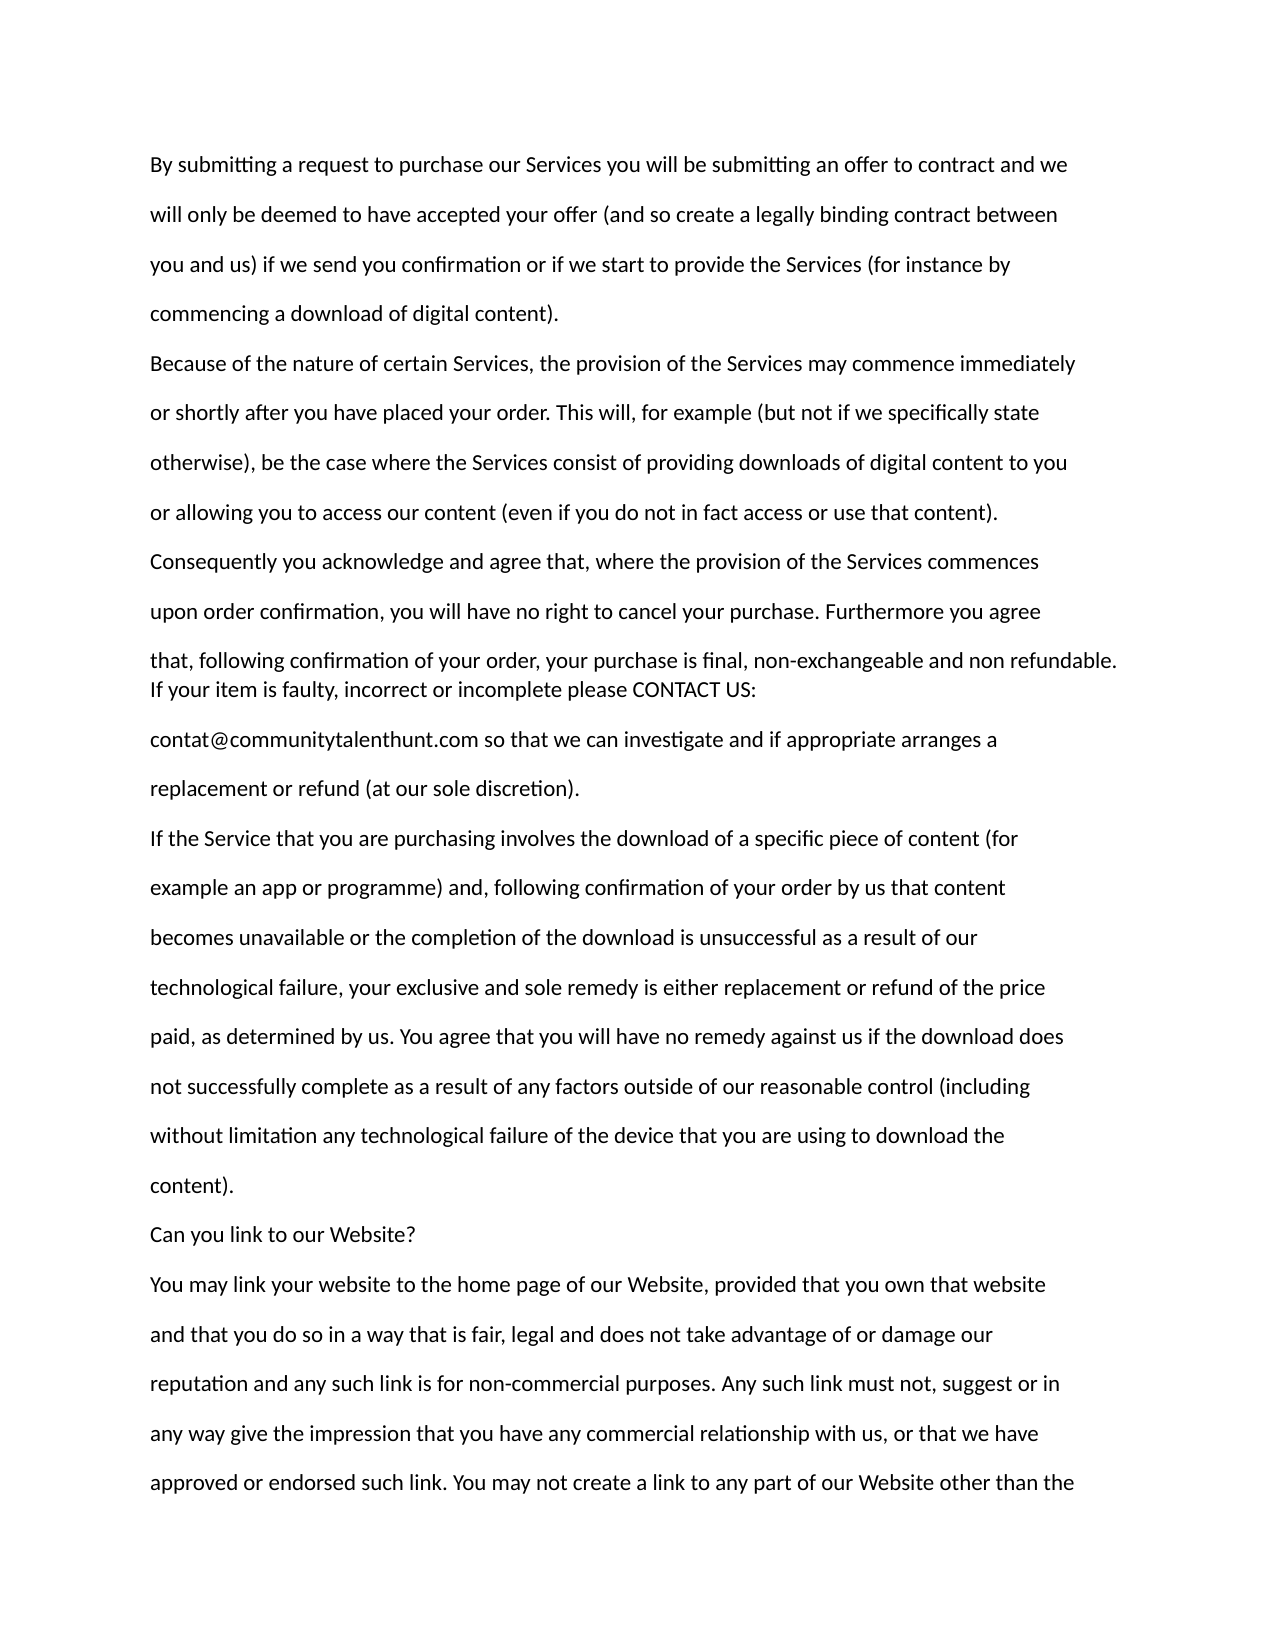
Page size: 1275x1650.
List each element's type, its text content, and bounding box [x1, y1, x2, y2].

text If the Service that you are purchasing involves the download of a specific piece of content (for [150, 823, 1125, 852]
text without limitation any technological failure of the device that you are using to download the [150, 1121, 1125, 1149]
text approved or endorsed such link. You may not create a link to any part of our Website other than the [150, 1468, 1125, 1497]
text commencing a download of digital content). [150, 299, 1125, 327]
text reputation and any such link is for non-commercial purposes. Any such link must not, suggest or in [150, 1369, 1125, 1397]
text You may link your website to the home page of our Website, provided that you own that website [150, 1269, 1125, 1298]
text or allowing you to access our content (even if you do not in fact access or use that content). [150, 497, 1125, 526]
text replacement or refund (at our sole discretion). [150, 774, 1125, 802]
text By submitting a request to purchase our Services you will be submitting an offer to contract and we [150, 150, 1125, 179]
text upon order confirmation, you will have no right to cancel your purchase. Furthermore you agree [150, 596, 1125, 625]
text example an app or programme) and, following confirmation of your order by us that content [150, 873, 1125, 902]
text technological failure, your exclusive and sole remedy is either replacement or refund of the price [150, 972, 1125, 1001]
text paid, as determined by us. You agree that you will have no remedy against us if the download does [150, 1022, 1125, 1050]
text Consequently you acknowledge and agree that, where the provision of the Services commences [150, 547, 1125, 575]
text Can you link to our Website? [150, 1220, 1125, 1249]
text that, following confirmation of your order, your purchase is final, non-exchangeable and non refundable. If your item is faulty, incorrect or incomplete please CONTACT US: [150, 646, 1125, 703]
text you and us) if we send you confirmation or if we start to provide the Services (for instance by [150, 249, 1125, 278]
text will only be deemed to have accepted your offer (and so create a legally binding contract between [150, 199, 1125, 228]
text otherwise), be the case where the Services consist of providing downloads of digital content to you [150, 447, 1125, 476]
text contat@communitytalenthunt.com so that we can investigate and if appropriate arranges a [150, 724, 1125, 753]
text content). [150, 1170, 1125, 1199]
text and that you do so in a way that is fair, legal and does not take advantage of or damage our [150, 1319, 1125, 1348]
text becomes unavailable or the completion of the download is unsuccessful as a result of our [150, 922, 1125, 951]
text not successfully complete as a result of any factors outside of our reasonable control (including [150, 1071, 1125, 1100]
text Because of the nature of certain Services, the provision of the Services may commence immediately [150, 348, 1125, 377]
text or shortly after you have placed your order. This will, for example (but not if we specifically state [150, 398, 1125, 427]
text any way give the impression that you have any commercial relationship with us, or that we have [150, 1418, 1125, 1447]
